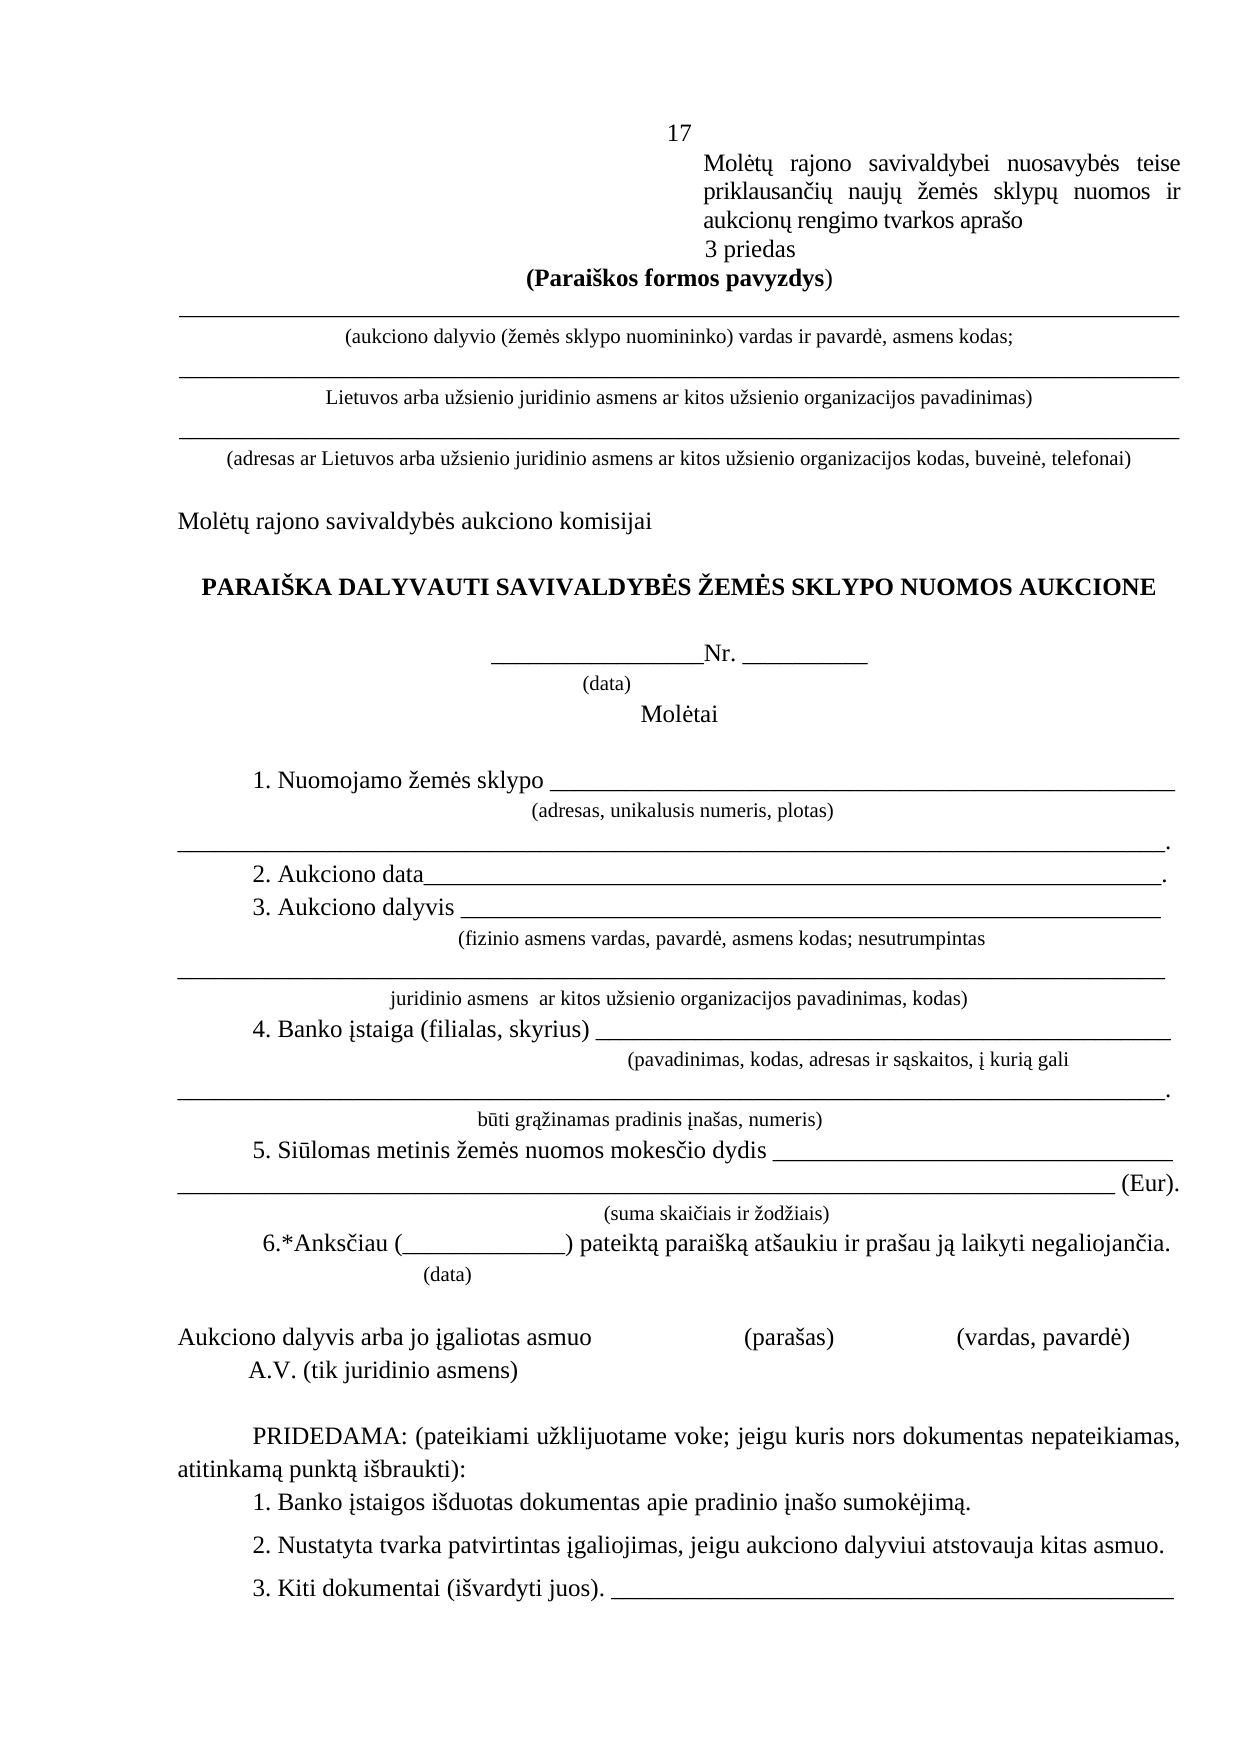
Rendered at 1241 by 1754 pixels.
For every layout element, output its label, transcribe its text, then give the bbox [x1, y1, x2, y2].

text (pavadinimas, kodas, adresas ir sąskaitos, į kurią gali [552, 1047, 1181, 1071]
text (data) [447, 671, 1181, 695]
text (adresas ar Lietuvos arba užsienio juridinio asmens ar kitos užsienio organizacijos kodas, buveinė, telefonai) [177, 446, 1181, 470]
text 1. Banko įstaigos išduotas dokumentas apie pradinio įnašo sumokėjimą. [177, 1487, 1181, 1516]
text A.V. (tik juridinio asmens) [177, 1355, 1181, 1384]
text Molėtų rajono savivaldybei nuosavybės teise priklausančių naujų žemės sklypų nuomos ir aukcionų rengimo tvarkos aprašo [703, 148, 1181, 234]
text 1. Nuomojamo žemės sklypo __________________________________________________ [177, 765, 1181, 794]
text _______________________________________________________________________________. [177, 826, 1181, 855]
text ________________________________________________________________________________ [177, 291, 1181, 320]
text 2. Aukciono data___________________________________________________________. [177, 859, 1181, 888]
text 2. Nustatyta tvarka patvirtintas įgaliojimas, jeigu aukciono dalyviui atstovauja kitas asmuo. [177, 1530, 1181, 1559]
text PRIDEDAMA: (pateikiami užklijuotame voke; jeigu kuris nors dokumentas nepateikiamas, atitinkamą punktą išbraukti): [177, 1421, 1181, 1483]
text _______________________________________________________________________________ [177, 953, 1181, 982]
text (data) [327, 1262, 1181, 1286]
text 5. Siūlomas metinis žemės nuomos mokesčio dydis ________________________________ [177, 1135, 1181, 1164]
text ________________________________________________________________________________ [177, 352, 1181, 381]
text (aukciono dalyvio (žemės sklypo nuomininko) vardas ir pavardė, asmens kodas; [177, 324, 1181, 348]
text 4. Banko įstaiga (filialas, skyrius) ______________________________________________ [177, 1014, 1181, 1042]
text (fizinio asmens vardas, pavardė, asmens kodas; nesutrumpintas [443, 925, 1181, 949]
text Molėtai [177, 699, 1181, 728]
text Lietuvos arba užsienio juridinio asmens ar kitos užsienio organizacijos pavadinimas) [177, 385, 1181, 409]
text _________________Nr. __________ [177, 638, 1181, 667]
text 3. Aukciono dalyvis ________________________________________________________ [177, 892, 1181, 921]
text ___________________________________________________________________________ (Eur). [177, 1168, 1181, 1197]
text Aukciono dalyvis arba jo įgaliotas asmuo (parašas) (vardas, pavardė) [177, 1322, 1181, 1351]
text juridinio asmens ar kitos užsienio organizacijos pavadinimas, kodas) [177, 986, 1181, 1010]
text paraIška dalyvaUTI SAVIVALDYBĖS žemės sklypo NUOMOS aukcione [177, 572, 1181, 601]
text 3 priedas [620, 234, 1181, 263]
text ________________________________________________________________________________ [177, 413, 1181, 441]
text 3. Kiti dokumentai (išvardyti juos). _____________________________________________ [177, 1573, 1181, 1602]
text 6.*Anksčiau (_____________) pateiktą paraišką atšaukiu ir prašau ją laikyti negaliojančia. [177, 1228, 1181, 1257]
text būti grąžinamas pradinis įnašas, numeris) [402, 1107, 1181, 1131]
text (suma skaičiais ir žodžiais) [177, 1201, 1181, 1225]
text (adresas, unikalusis numeris, plotas) [252, 798, 1181, 822]
text _______________________________________________________________________________. [177, 1074, 1181, 1103]
text Molėtų rajono savivaldybės aukciono komisijai [177, 506, 1181, 535]
text (Paraiškos formos pavyzdys) [177, 263, 1181, 291]
